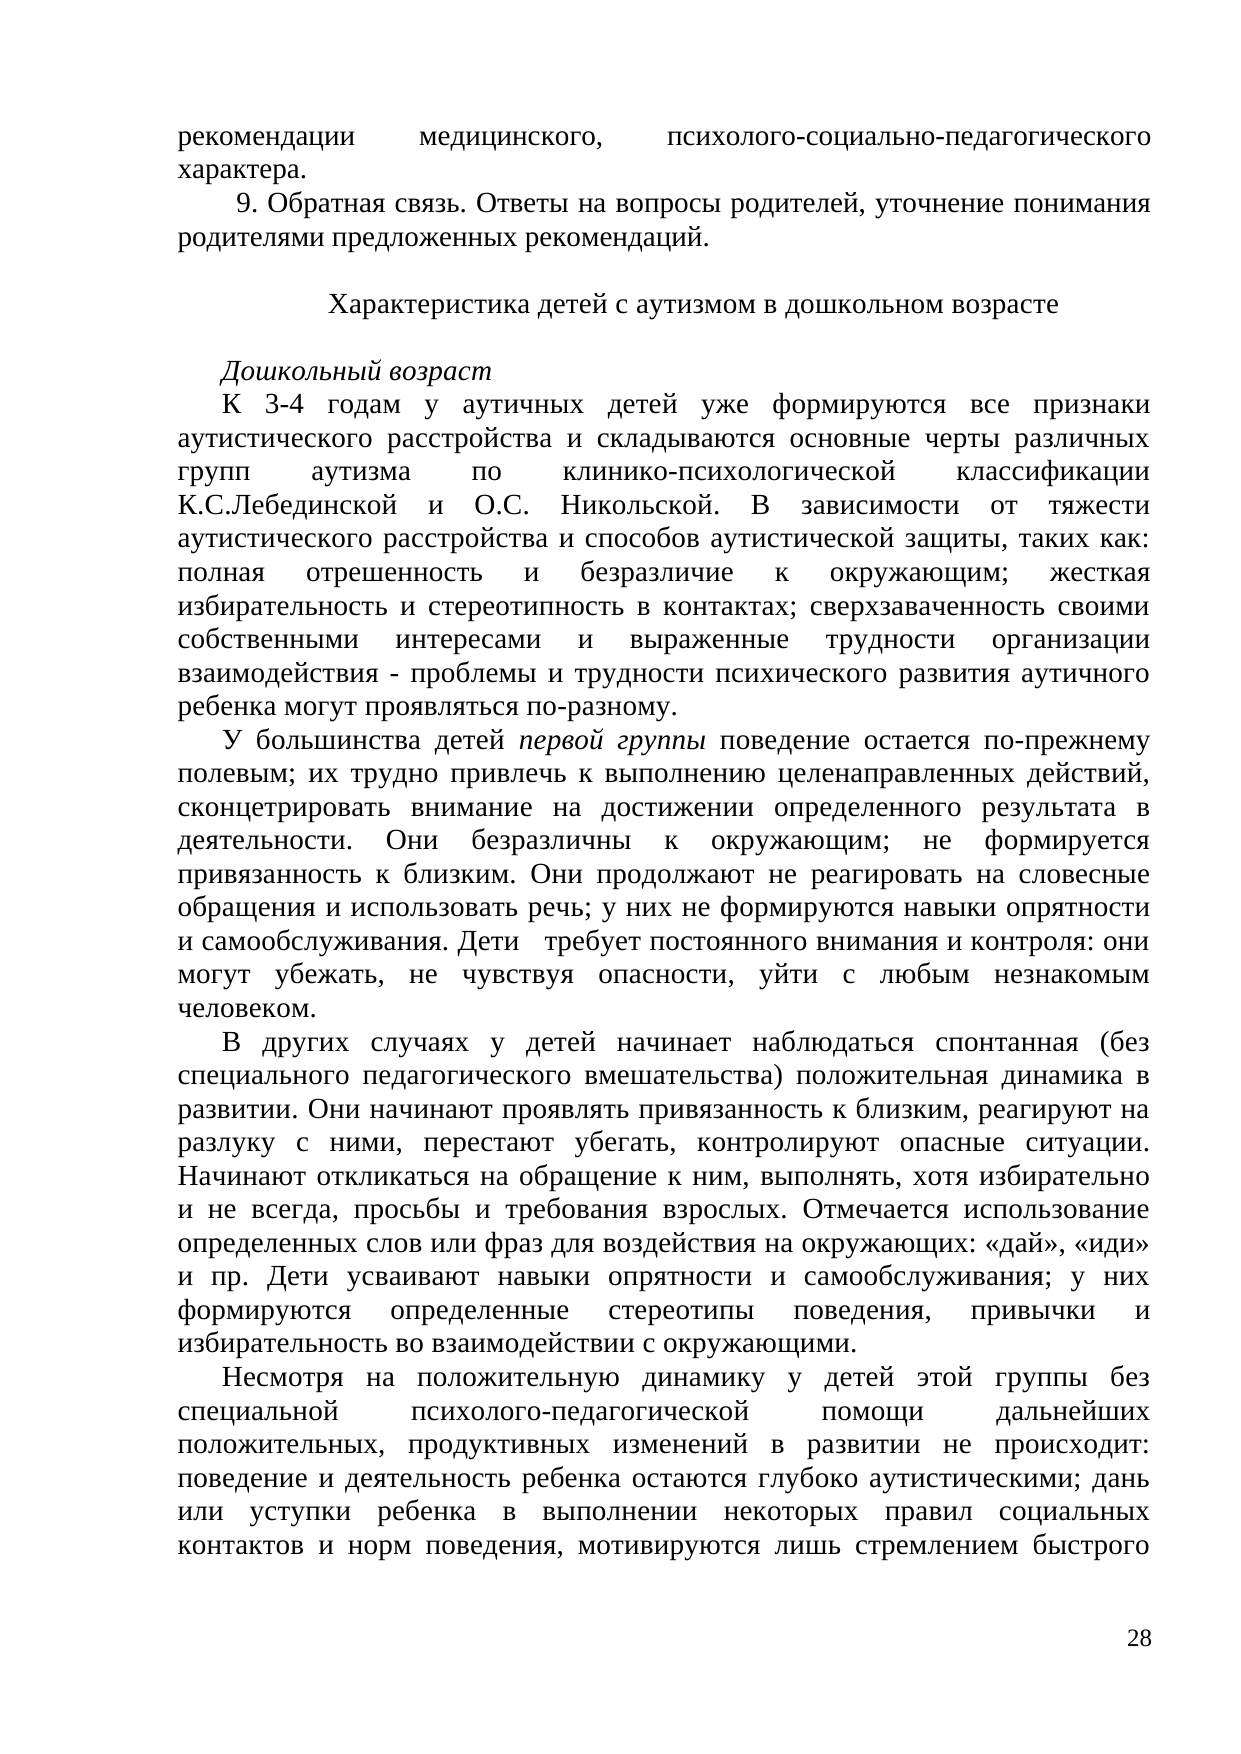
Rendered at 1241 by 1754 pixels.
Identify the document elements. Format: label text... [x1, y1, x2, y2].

text В других случаях у детей начинает наблюдаться спонтанная (без специального педагогического вмешательства) положительная динамика в развитии. Они начинают проявлять привязанность к близким, реагируют на разлуку с ними, перестают убегать, контролируют опасные ситуации. Начинают откликаться на обращение к ним, выполнять, хотя избирательно и не всегда, просьбы и требования взрослых. Отмечается использование определенных слов или фраз для воздействия на окружающих: «дай», «иди» и пр. Дети усваивают навыки опрятности и самообслуживания; у них формируются определенные стереотипы поведения, привычки и избирательность во взаимодействии с окружающими. [177, 1024, 1152, 1359]
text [177, 118, 1152, 185]
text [177, 1359, 1152, 1560]
text Характеристика детей с аутизмом в дошкольном возрасте [177, 286, 1152, 319]
text К 3-4 годам у аутичных детей уже формируются все признаки аутистического расстройства и складываются основные черты различных групп аутизма по клинико-психологической классификации К.С.Лебединской и О.С. Никольской. В зависимости от тяжести аутистического расстройства и способов аутистической защиты, таких как: полная отрешенность и безразличие к окружающим; жесткая избирательность и стереотипность в контактах; сверхзаваченность своими собственными интересами и выраженные трудности организации взаимодействия - проблемы и трудности психического развития аутичного ребенка могут проявляться по-разному. [177, 386, 1152, 722]
text Дошкольный возраст [177, 353, 1152, 386]
text У большинства детей первой группы поведение остается по-прежнему полевым; их трудно привлечь к выполнению целенаправленных действий, сконцетрировать внимание на достижении определенного результата в деятельности. Они безразличны к окружающим; не формируется привязанность к близким. Они продолжают не реагировать на словесные обращения и использовать речь; у них не формируются навыки опрятности и самообслуживания. Дети требует постоянного внимания и контроля: они могут убежать, не чувствуя опасности, уйти с любым незнакомым человеком. [177, 722, 1152, 1024]
text 9. Обратная связь. Ответы на вопросы родителей, уточнение понимания родителями предложенных рекомендаций. [177, 185, 1152, 252]
